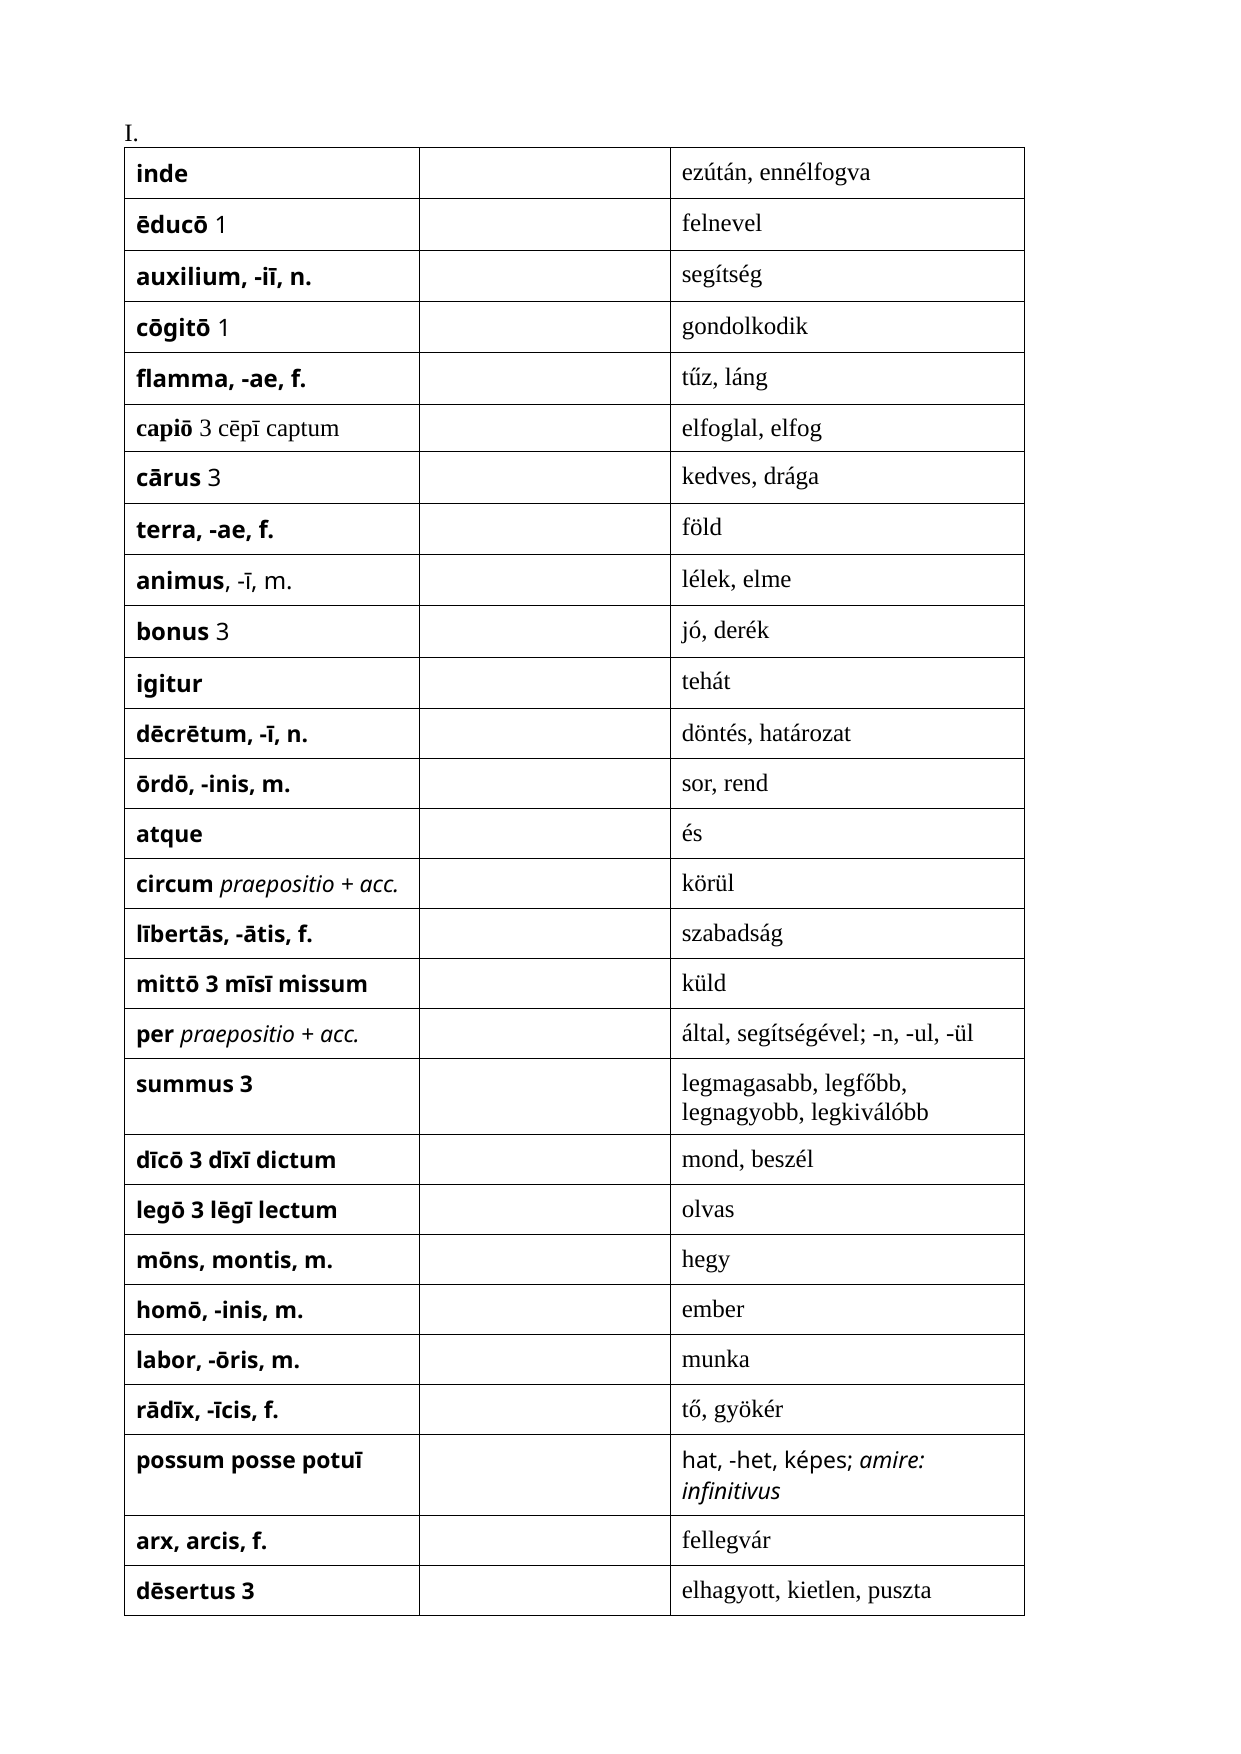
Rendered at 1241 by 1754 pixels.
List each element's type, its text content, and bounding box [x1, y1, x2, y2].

table_cell fellegvár [671, 1516, 1024, 1565]
table_cell [420, 1059, 670, 1134]
table_cell [420, 1435, 670, 1515]
table_cell cōgitō 1 [125, 302, 419, 352]
table_cell animus, -ī, m. [125, 555, 419, 605]
table_cell cārus 3 [125, 452, 419, 502]
table_cell [420, 1566, 670, 1615]
table_header inde [125, 148, 419, 198]
table_cell [420, 1009, 670, 1058]
table_cell bonus 3 [125, 606, 419, 657]
table_cell terra, -ae, f. [125, 504, 419, 554]
table_cell felnevel [671, 199, 1024, 249]
table_cell mittō 3 mīsī missum [125, 959, 419, 1008]
table_cell föld [671, 504, 1024, 554]
table_cell [420, 859, 670, 908]
table_cell [420, 251, 670, 301]
table_cell homō, -inis, m. [125, 1285, 419, 1334]
table_cell [420, 909, 670, 958]
table_cell [420, 302, 670, 352]
table_cell [420, 1285, 670, 1334]
table_cell igitur [125, 658, 419, 708]
table_cell circum praepositio + acc. [125, 859, 419, 908]
table_cell dēcrētum, -ī, n. [125, 709, 419, 758]
table_cell olvas [671, 1185, 1024, 1234]
table_cell és [671, 809, 1024, 858]
table_cell [420, 1335, 670, 1384]
table_cell rādīx, -īcis, f. [125, 1385, 419, 1434]
table_header ezútán, ennélfogva [671, 148, 1024, 198]
table_cell mōns, montis, m. [125, 1235, 419, 1284]
table_cell [420, 959, 670, 1008]
table_cell ōrdō, -inis, m. [125, 759, 419, 808]
table_cell tűz, láng [671, 353, 1024, 404]
table_cell [420, 555, 670, 605]
table_cell dīcō 3 dīxī dictum [125, 1135, 419, 1184]
table_cell elhagyott, kietlen, puszta [671, 1566, 1024, 1615]
text I. [124, 118, 1116, 147]
table_cell [420, 1516, 670, 1565]
table_cell arx, arcis, f. [125, 1516, 419, 1565]
table_cell gondolkodik [671, 302, 1024, 352]
table_cell [420, 658, 670, 708]
table_cell labor, -ōris, m. [125, 1335, 419, 1384]
table_cell lībertās, -ātis, f. [125, 909, 419, 958]
table_cell hat, -het, képes; amire: infinitivus [671, 1435, 1024, 1515]
table_cell capiō 3 cēpī captum [125, 405, 419, 451]
table_cell legō 3 lēgī lectum [125, 1185, 419, 1234]
table_cell [420, 709, 670, 758]
table_cell szabadság [671, 909, 1024, 958]
table_cell hegy [671, 1235, 1024, 1284]
table_cell auxilium, -iī, n. [125, 251, 419, 301]
table_cell [420, 199, 670, 249]
table_cell [420, 1235, 670, 1284]
table_cell tő, gyökér [671, 1385, 1024, 1434]
table_cell [420, 504, 670, 554]
table_cell dēsertus 3 [125, 1566, 419, 1615]
table_cell tehát [671, 658, 1024, 708]
table_cell legmagasabb, legfőbb, legnagyobb, legkiválóbb [671, 1059, 1024, 1134]
table_cell atque [125, 809, 419, 858]
table_cell körül [671, 859, 1024, 908]
table_cell sor, rend [671, 759, 1024, 808]
table_cell elfoglal, elfog [671, 405, 1024, 451]
table_cell [420, 405, 670, 451]
table_cell [420, 606, 670, 657]
table_cell lélek, elme [671, 555, 1024, 605]
table_cell ēducō 1 [125, 199, 419, 249]
table_cell summus 3 [125, 1059, 419, 1134]
table_cell [420, 759, 670, 808]
table_cell [420, 1185, 670, 1234]
table_cell segítség [671, 251, 1024, 301]
table_cell per praepositio + acc. [125, 1009, 419, 1058]
table_cell mond, beszél [671, 1135, 1024, 1184]
table_header [420, 148, 670, 198]
table_cell jó, derék [671, 606, 1024, 657]
table_cell ember [671, 1285, 1024, 1334]
table_cell [420, 1135, 670, 1184]
table_cell [420, 1385, 670, 1434]
table_cell [420, 353, 670, 404]
table_cell possum posse potuī [125, 1435, 419, 1515]
table_cell [420, 452, 670, 502]
table_cell flamma, -ae, f. [125, 353, 419, 404]
table_cell küld [671, 959, 1024, 1008]
table_cell munka [671, 1335, 1024, 1384]
table_cell kedves, drága [671, 452, 1024, 502]
table_cell döntés, határozat [671, 709, 1024, 758]
table_cell által, segítségével; -n, -ul, -ül [671, 1009, 1024, 1058]
table_cell [420, 809, 670, 858]
